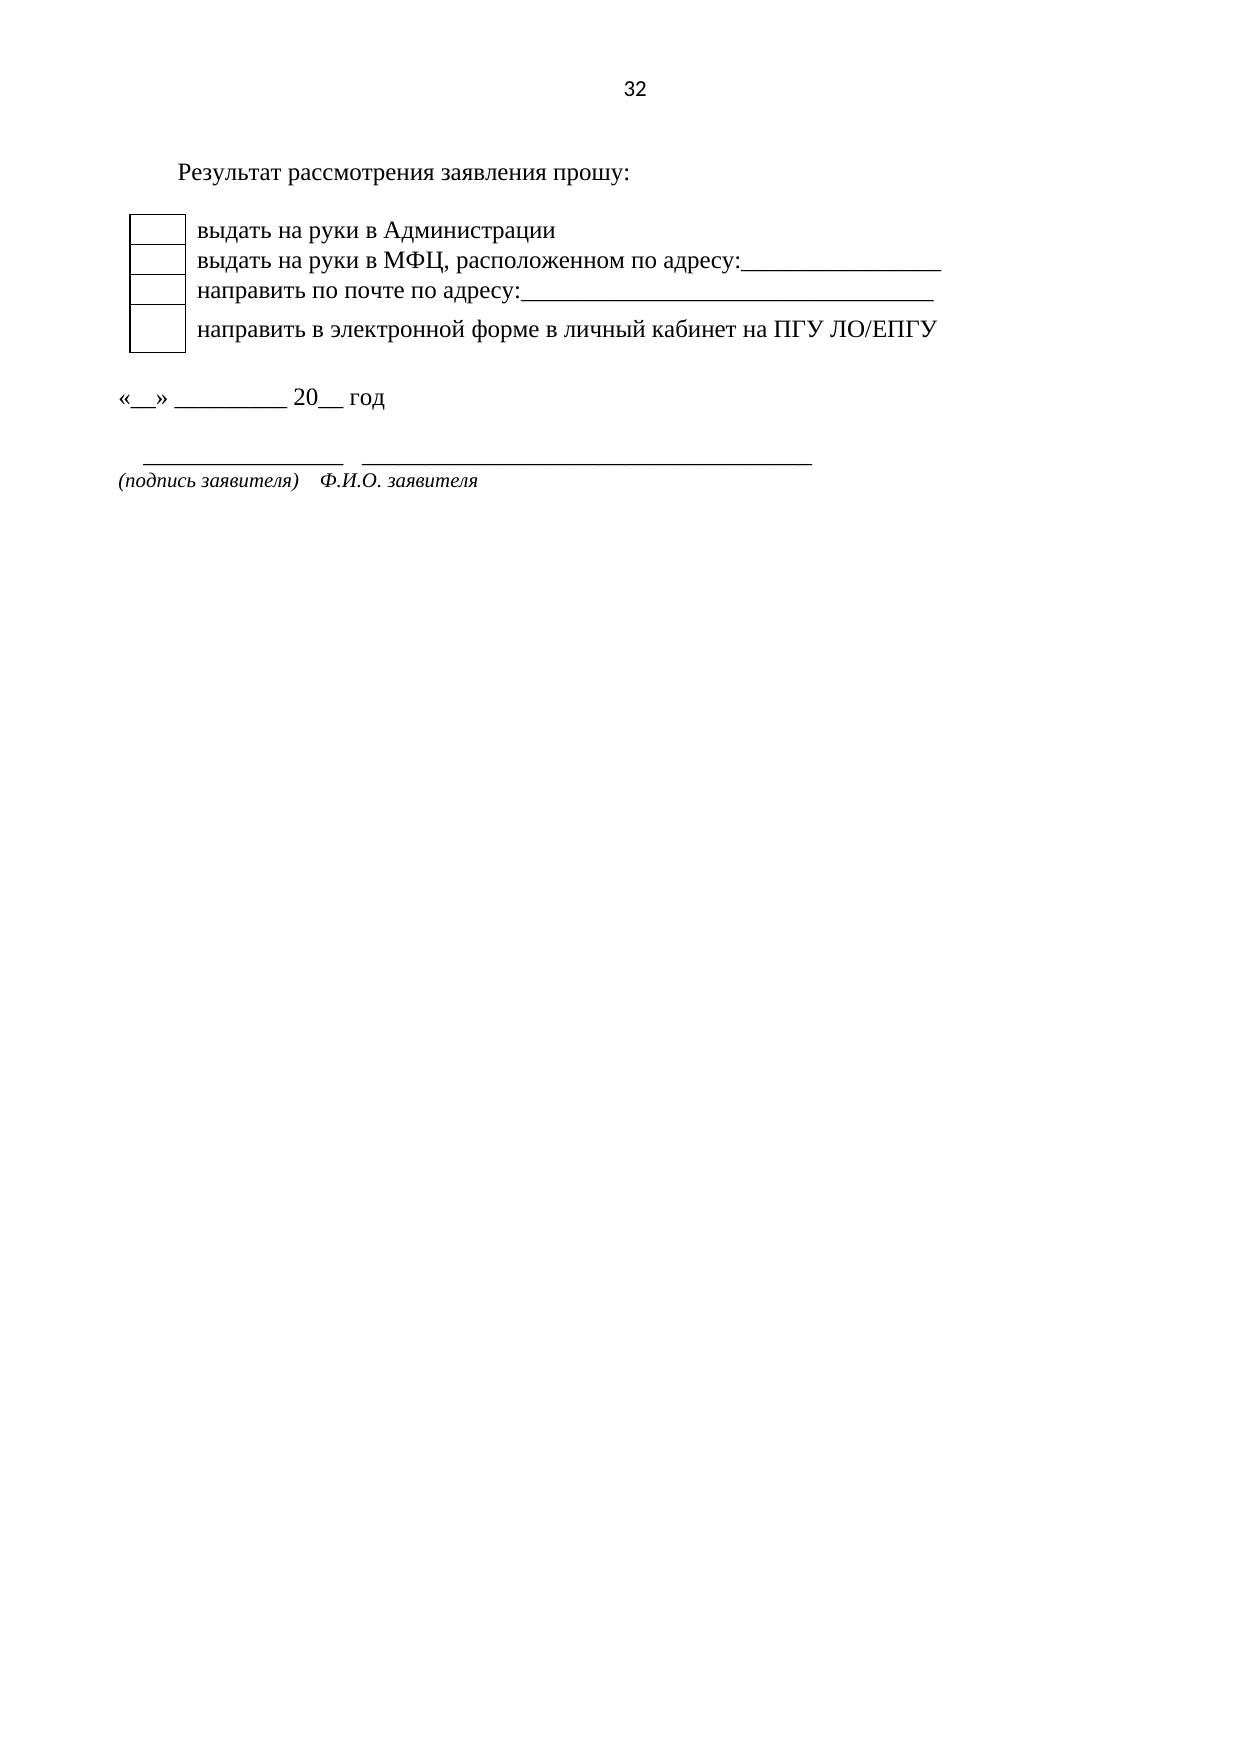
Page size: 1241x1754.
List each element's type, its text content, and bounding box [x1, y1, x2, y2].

text «__» _________ 20__ год [118, 382, 1152, 410]
table_cell [131, 305, 185, 352]
table_cell выдать на руки в МФЦ, расположенном по адресу:________________ [186, 244, 1178, 274]
table_cell [131, 245, 185, 274]
text (подпись заявителя) Ф.И.О. заявителя [118, 468, 1152, 492]
table_header [131, 215, 185, 244]
table_cell направить по почте по адресу:_________________________________ [186, 274, 1178, 304]
table_cell направить в электронной форме в личный кабинет на ПГУ ЛО/ЕПГУ [186, 304, 1178, 352]
table_cell [131, 275, 185, 304]
table_header выдать на руки в Администрации [186, 214, 1178, 244]
text ________________ ____________________________________ [118, 439, 1152, 468]
text Результат рассмотрения заявления прошу: [118, 157, 1152, 186]
